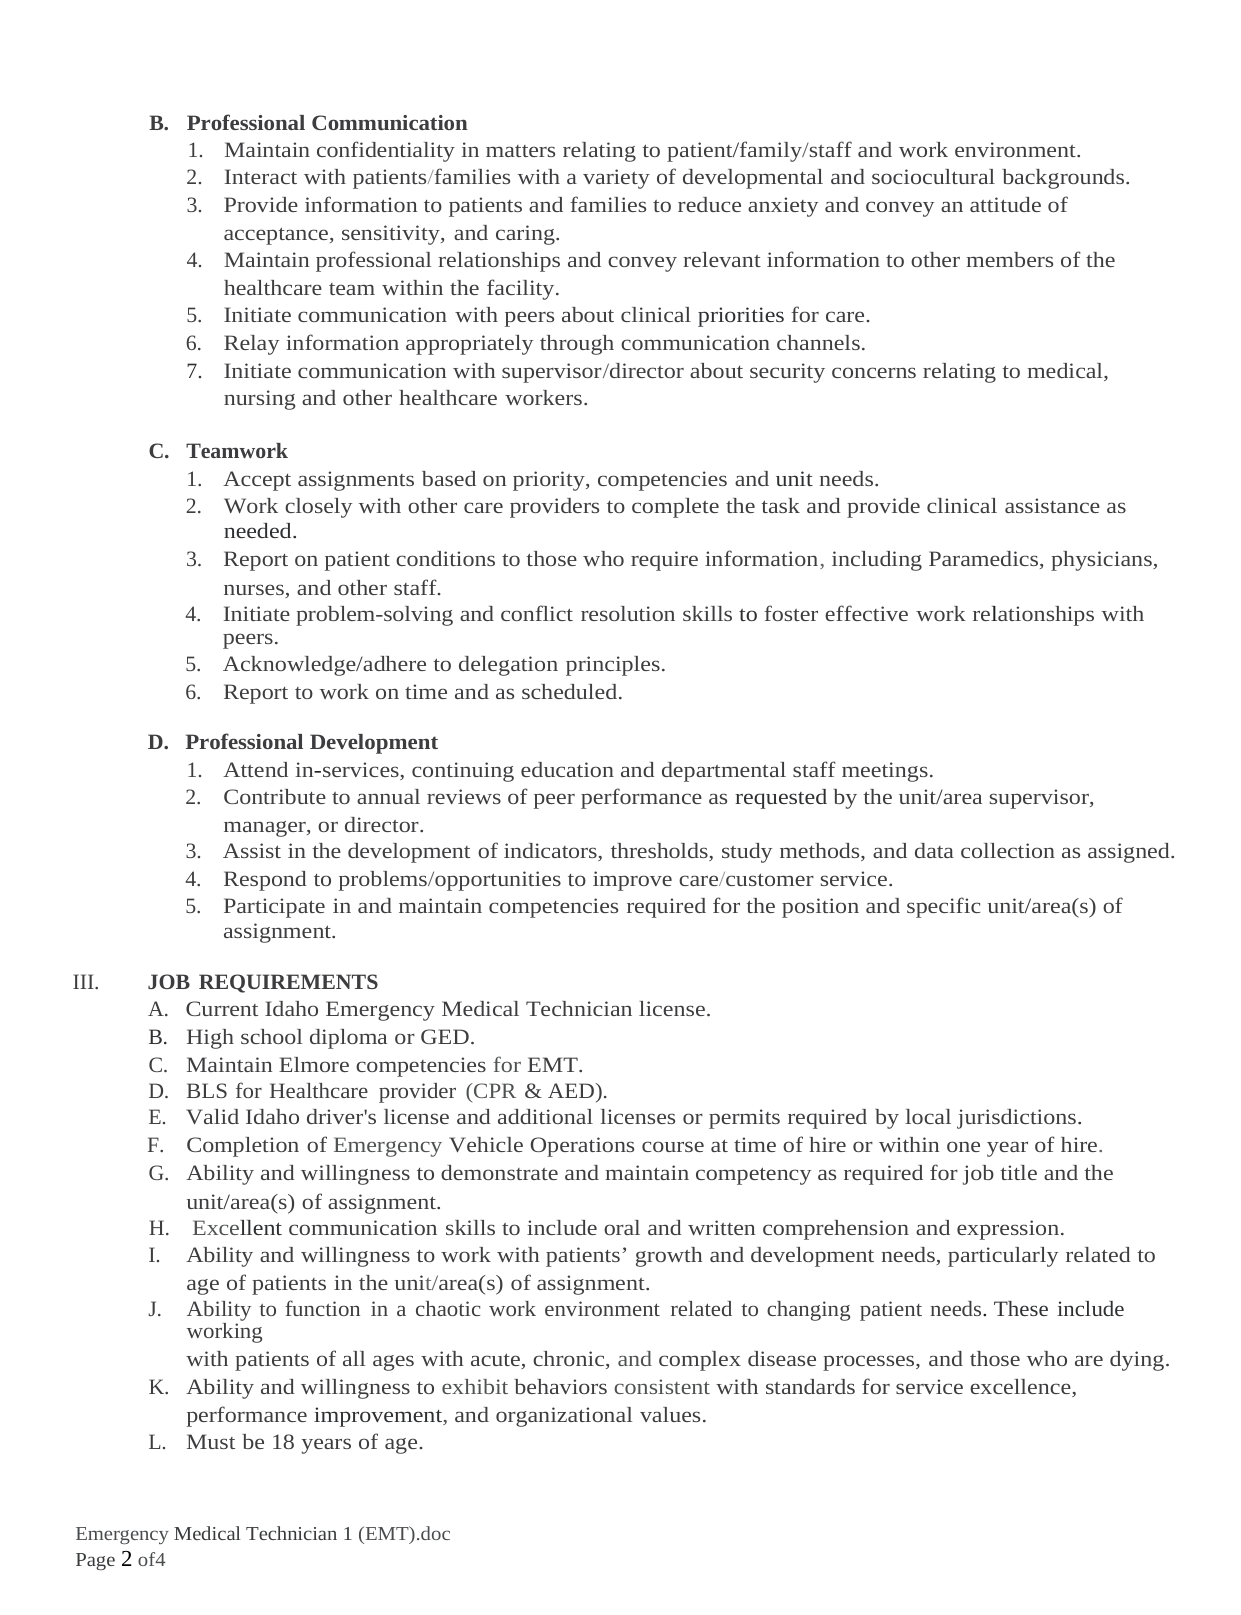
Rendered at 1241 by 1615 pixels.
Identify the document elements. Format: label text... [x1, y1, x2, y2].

subtitle Professional Communication [149, 110, 1186, 135]
text with patients of all ages with acute, chronic, and complex disease processes, and those who are dying. [186, 1346, 1186, 1371]
list Current Idaho Emergency Medical Technician license. [148, 996, 1186, 1021]
list Interact with patients/families with a variety of developmental and sociocultural backgrounds. [186, 164, 1186, 189]
list Respond to problems/opportunities to improve care/customer service. [185, 866, 1186, 891]
list Contribute to annual reviews of peer performance as requested by the unit/area supervisor, manager, or director. [185, 784, 1186, 837]
list Attend in-services, continuing education and departmental staff meetings. [186, 757, 1186, 782]
subtitle Teamwork [148, 438, 1186, 464]
list Report on patient conditions to those who require information, including Paramedics, physicians, nurses, and other staff. [186, 546, 1186, 600]
list Acknowledge/adhere to delegation principles. [185, 651, 1186, 676]
subtitle Professional Development [148, 729, 1186, 754]
list Must be 18 years of age. [148, 1431, 1186, 1454]
subtitle JOB REQUIREMENTS [72, 969, 1186, 994]
list Excellent communication skills to include oral and written comprehension and expression. [149, 1218, 1186, 1239]
list Initiate problem-solving and conflict resolution skills to foster effective work relationships with peers. [185, 603, 1186, 649]
list Relay information appropriately through communication channels. [186, 330, 1186, 355]
list Maintain confidentiality in matters relating to patient/family/staff and work environment. [187, 137, 1186, 162]
list BLS for Healthcare provider (CPR & AED). [148, 1078, 1186, 1103]
list High school diploma or GED. [148, 1024, 1186, 1049]
list Provide information to patients and families to reduce anxiety and convey an attitude of acceptance, sensitivity, and caring. [186, 192, 1186, 245]
list Initiate communication with supervisor/director about security concerns relating to medical, nursing and other healthcare workers. [186, 358, 1186, 411]
list Participate in and maintain competencies required for the position and specific unit/area(s) of assignment. [185, 893, 1186, 943]
list Report to work on time and as scheduled. [185, 679, 1186, 704]
list Maintain Elmore competencies for EMT. [148, 1052, 1186, 1077]
list Completion of Emergency Vehicle Operations course at time of hire or within one year of hire. [147, 1132, 1186, 1157]
list Ability and willingness to exhibit behaviors consistent with standards for service excellence, performance improvement, and organizational values. [148, 1374, 1186, 1427]
list Ability and willingness to demonstrate and maintain competency as required for job title and the unit/area(s) of assignment. [148, 1160, 1186, 1214]
list Ability to function in a chaotic work environment related to changing patient needs. These include working [148, 1299, 1186, 1343]
list Work closely with other care providers to complete the task and provide clinical assistance as needed. [186, 493, 1186, 544]
list Accept assignments based on priority, competencies and unit needs. [186, 466, 1186, 491]
list Maintain professional relationships and convey relevant information to other members of the healthcare team within the facility. [186, 247, 1186, 300]
list Valid Idaho driver's license and additional licenses or permits required by local jurisdictions. [148, 1104, 1186, 1129]
list Initiate communication with peers about clinical priorities for care. [186, 302, 1186, 327]
list Assist in the development of indicators, thresholds, study methods, and data collection as assigned. [185, 841, 1186, 863]
list Ability and willingness to work with patients’ growth and development needs, particularly related to age of patients in the unit/area(s) of assignment. [148, 1242, 1186, 1295]
